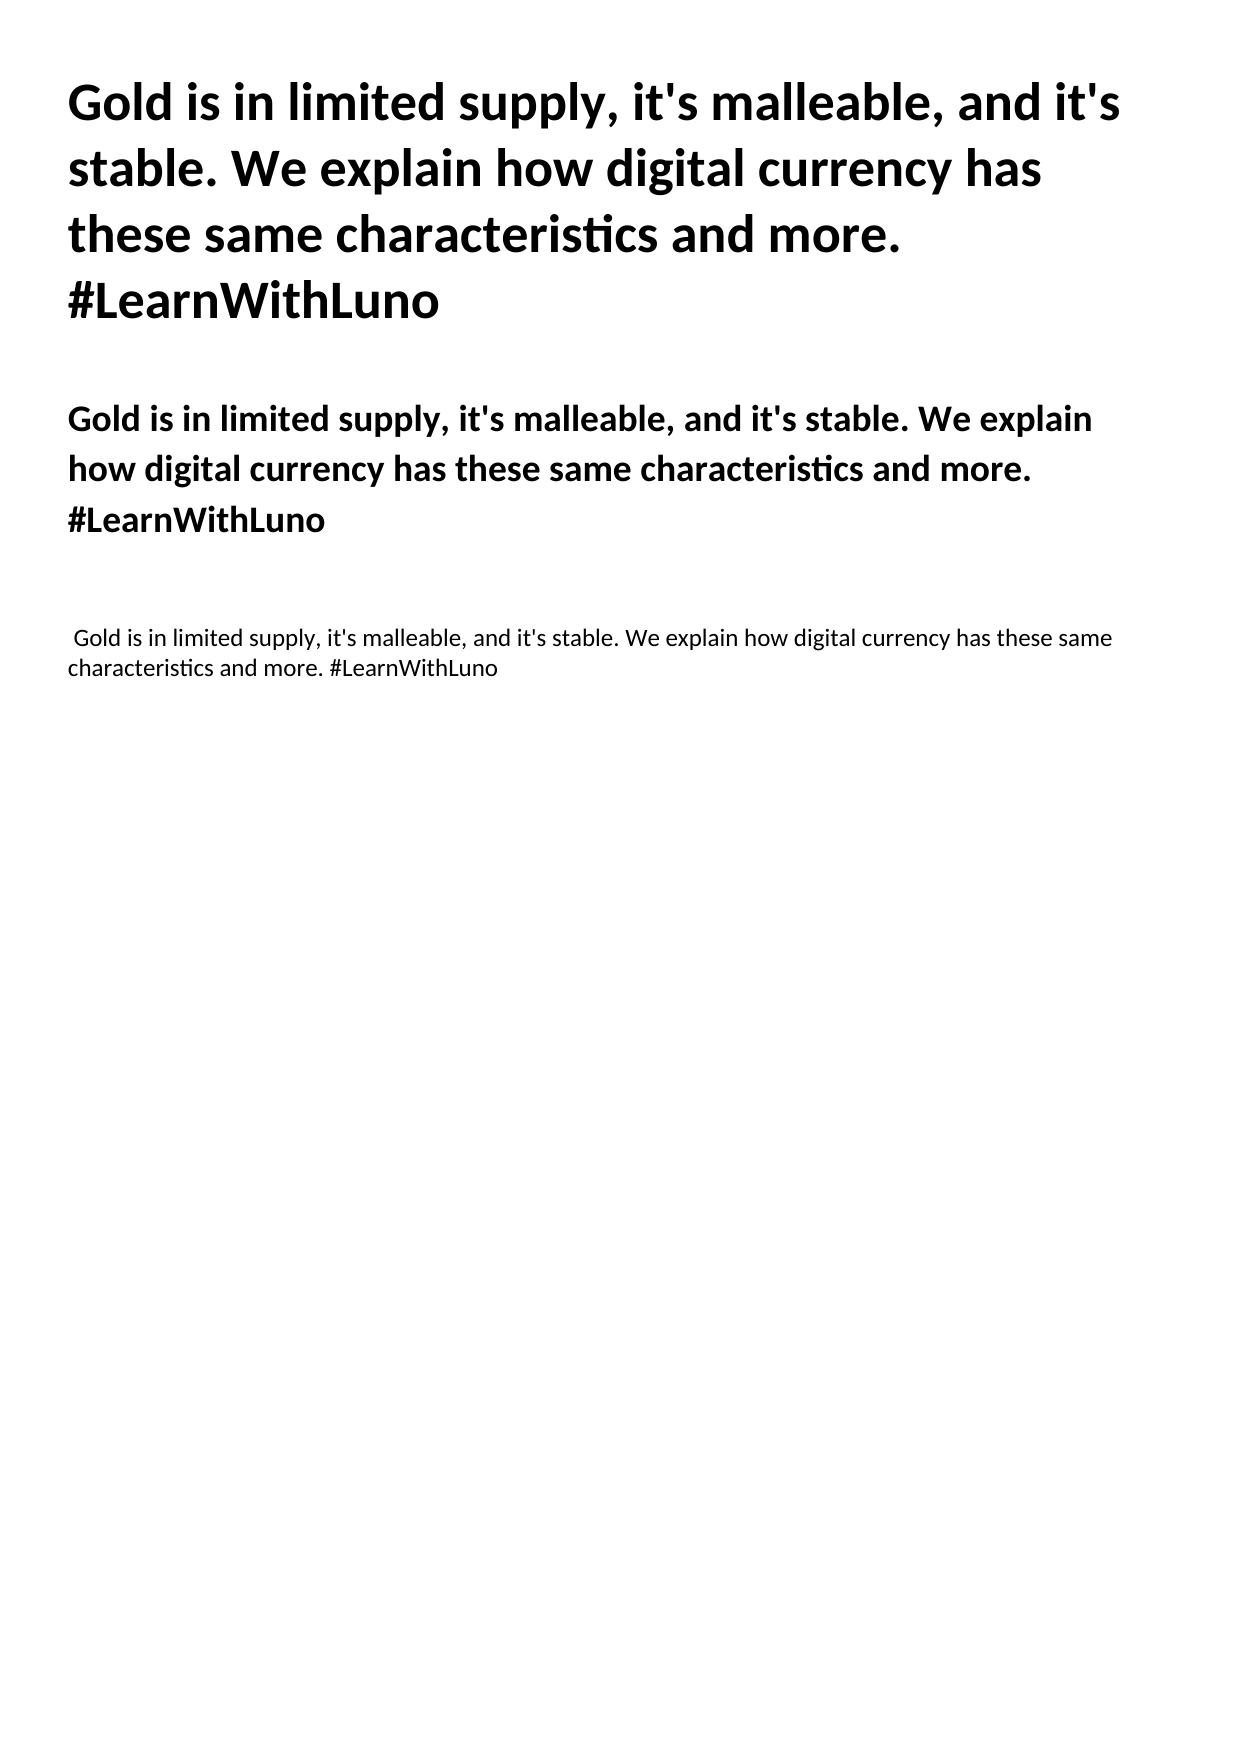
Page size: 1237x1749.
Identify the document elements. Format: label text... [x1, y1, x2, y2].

text Gold is in limited supply, it's malleable, and it's stable. We explain how digital currency has these same characteristics and more. #LearnWithLuno [68, 395, 1169, 541]
text Gold is in limited supply, it's malleable, and it's stable. We explain how digital currency has these same characteristics and more. #LearnWithLuno [68, 622, 1169, 683]
text Gold is in limited supply, it's malleable, and it's stable. We explain how digital currency has these same characteristics and more. #LearnWithLuno [68, 68, 1169, 332]
